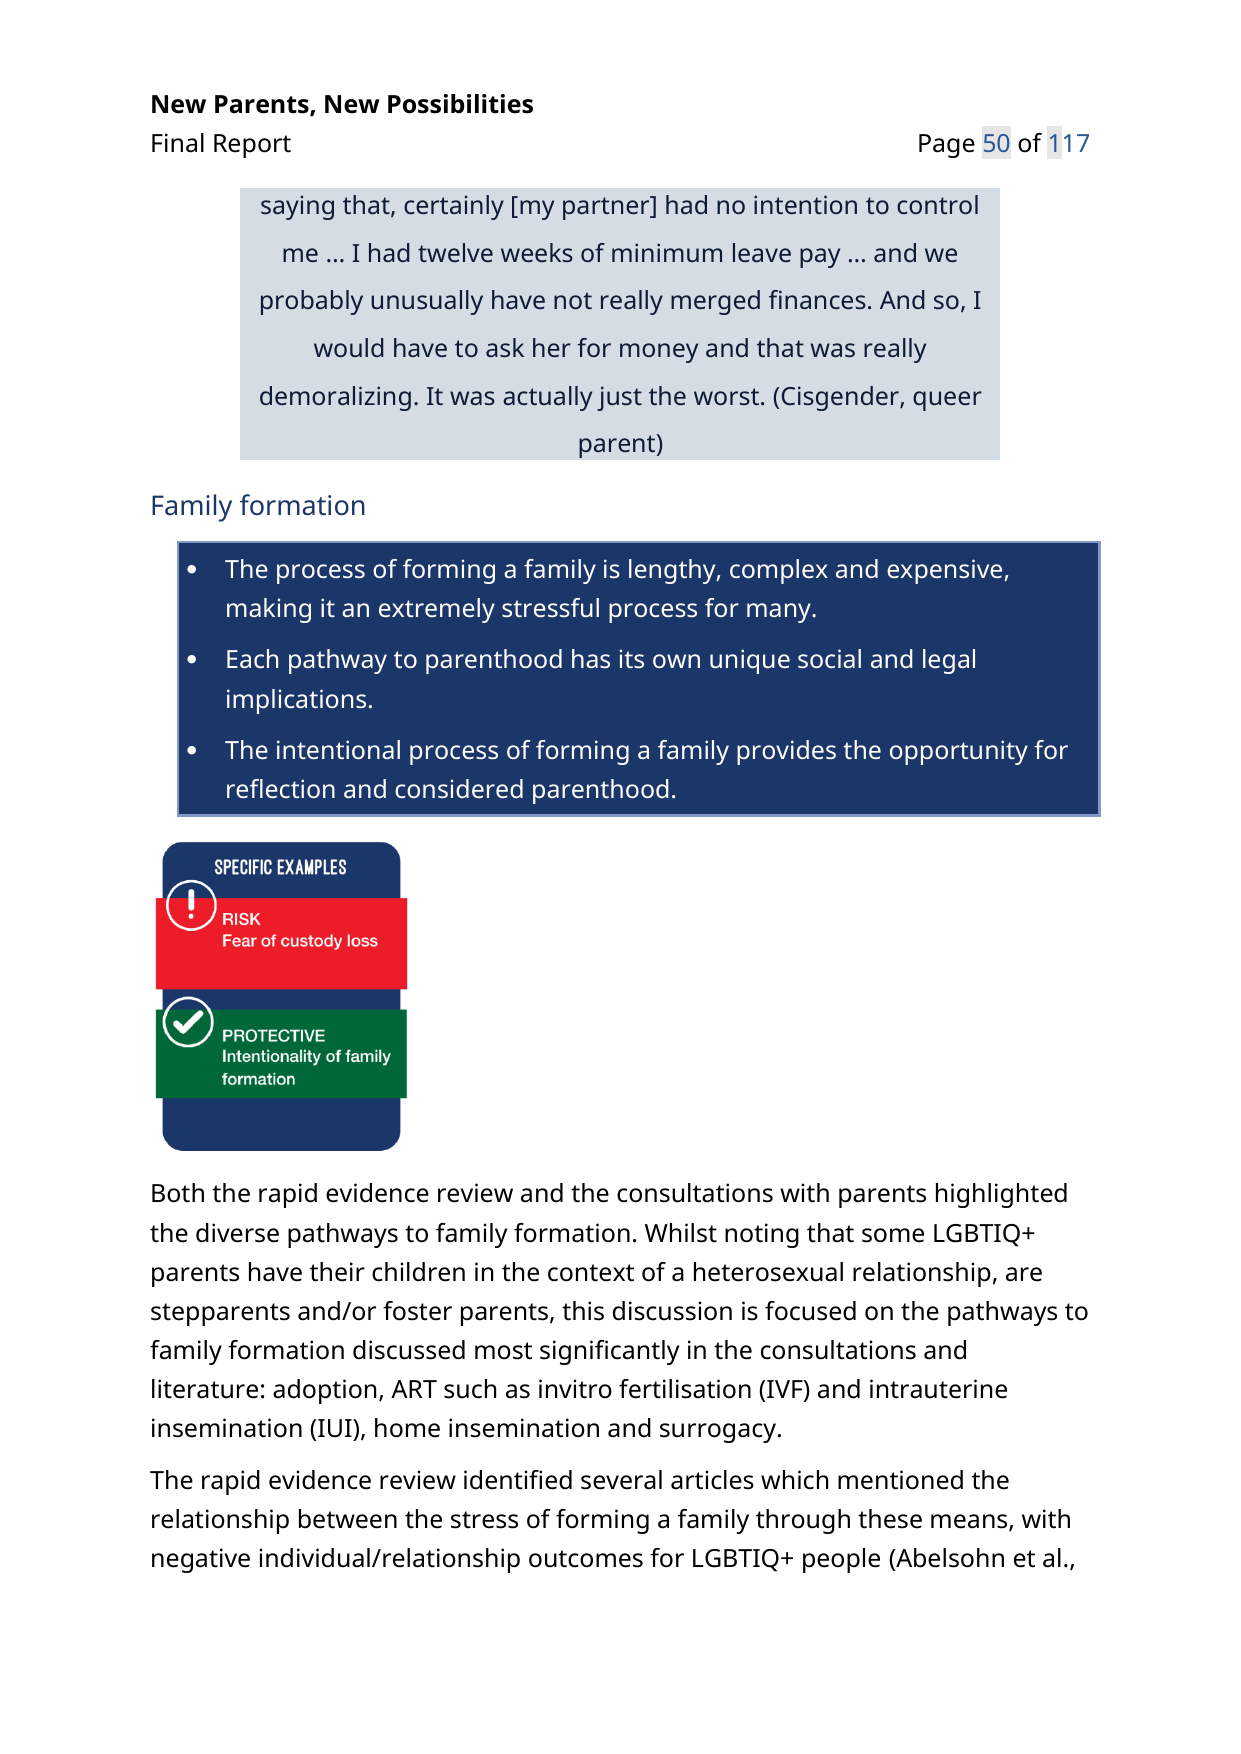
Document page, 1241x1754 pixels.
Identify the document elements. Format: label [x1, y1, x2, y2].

picture [150, 834, 415, 1159]
